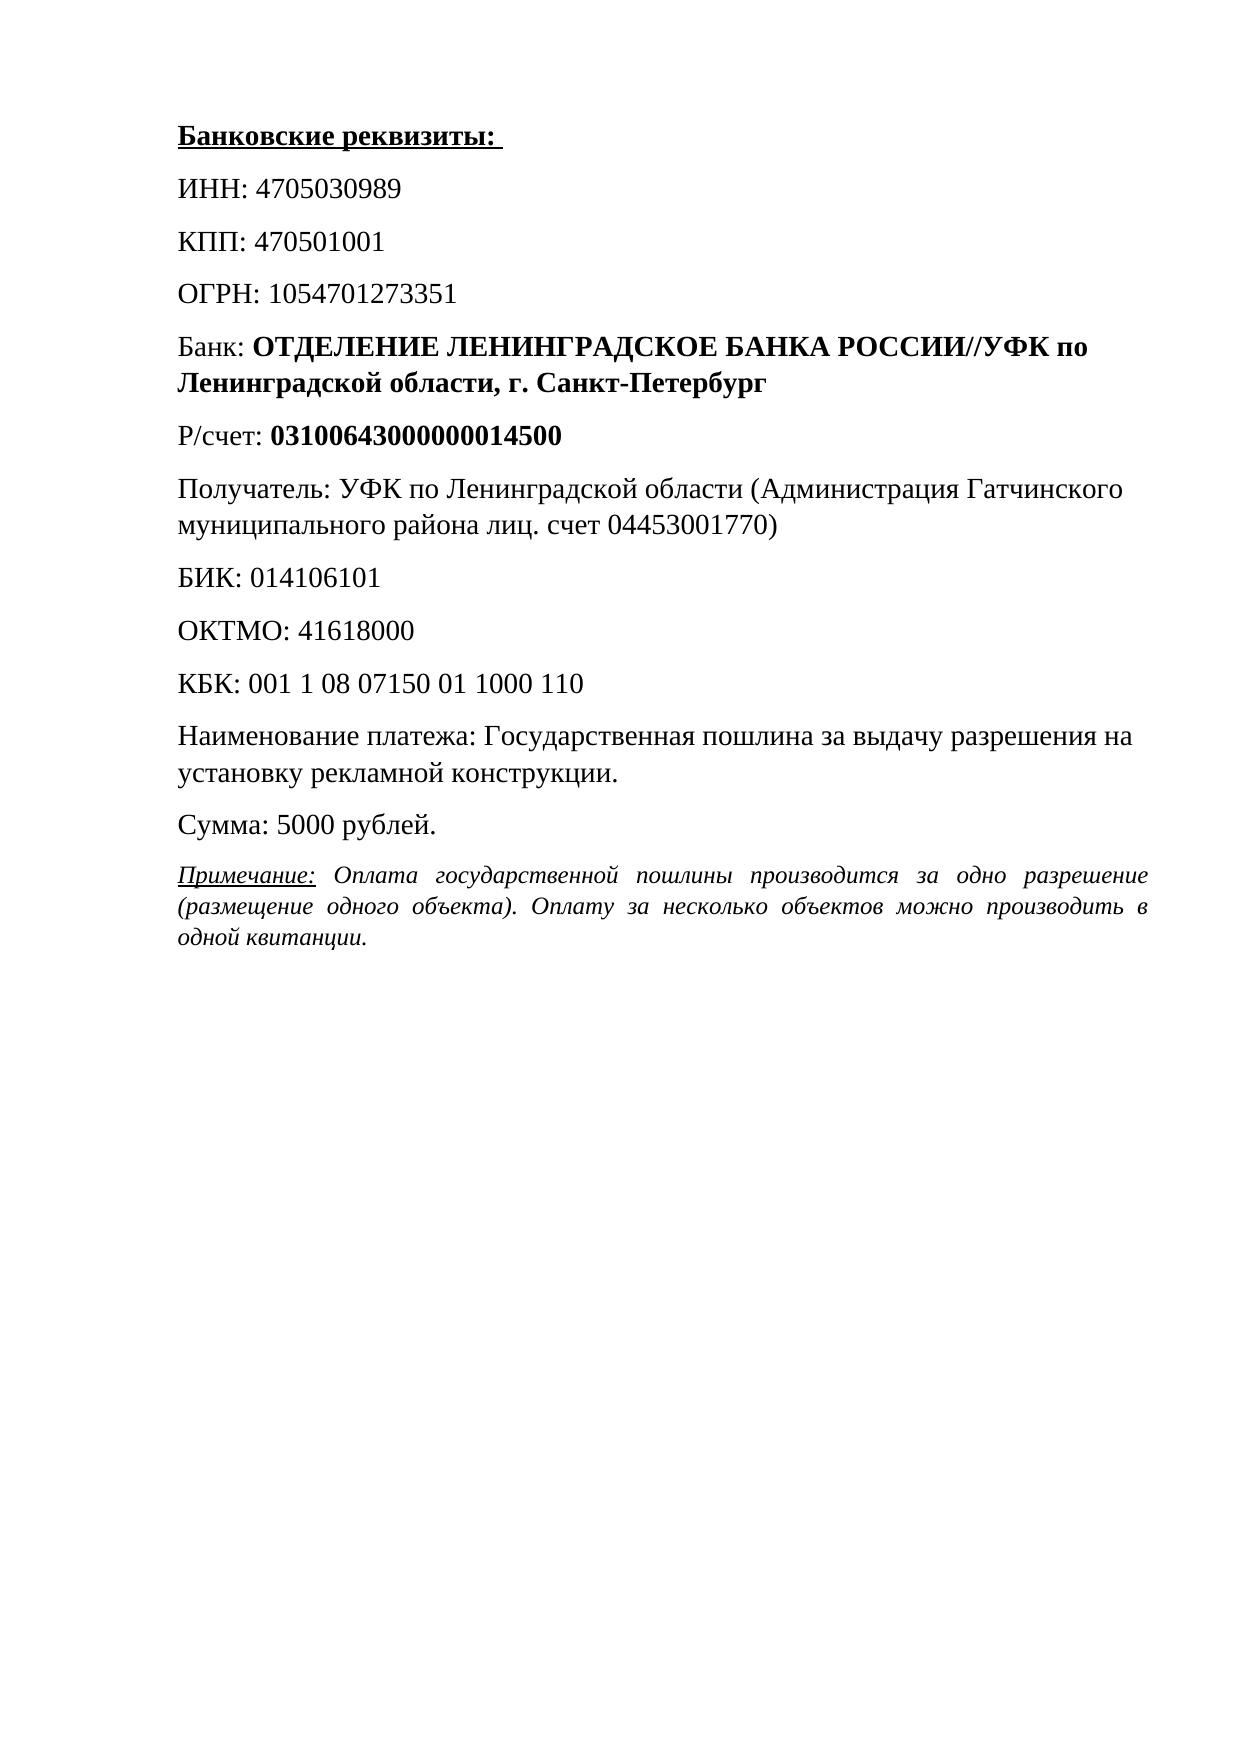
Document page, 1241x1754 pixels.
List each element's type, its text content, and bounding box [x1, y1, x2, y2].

text КБК: 001 1 08 07150 01 1000 110 [177, 666, 1152, 699]
text ИНН: 4705030989 [177, 171, 1152, 204]
text Банк: ОТДЕЛЕНИЕ ЛЕНИНГРАДСКОЕ БАНКА РОССИИ//УФК по Ленинградской области, г. Санкт-Петербург [177, 329, 1152, 399]
text Примечание: Оплата государственной пошлины производится за одно разрешение (размещение одного объекта). Оплату за несколько объектов можно производить в одной квитанции. [177, 860, 1152, 951]
text Получатель: УФК по Ленинградской области (Администрация Гатчинского муниципального района лиц. счет 04453001770) [177, 471, 1152, 541]
text Банковские реквизиты: [177, 118, 1152, 152]
text ОКТМО: 41618000 [177, 613, 1152, 646]
text Р/счет: 03100643000000014500 [177, 418, 1152, 452]
text Сумма: 5000 рублей. [177, 807, 1152, 841]
text ОГРН: 1054701273351 [177, 277, 1152, 310]
text БИК: 014106101 [177, 560, 1152, 594]
text КПП: 470501001 [177, 224, 1152, 257]
text Наименование платежа: Государственная пошлина за выдачу разрешения на установку рекламной конструкции. [177, 718, 1152, 788]
